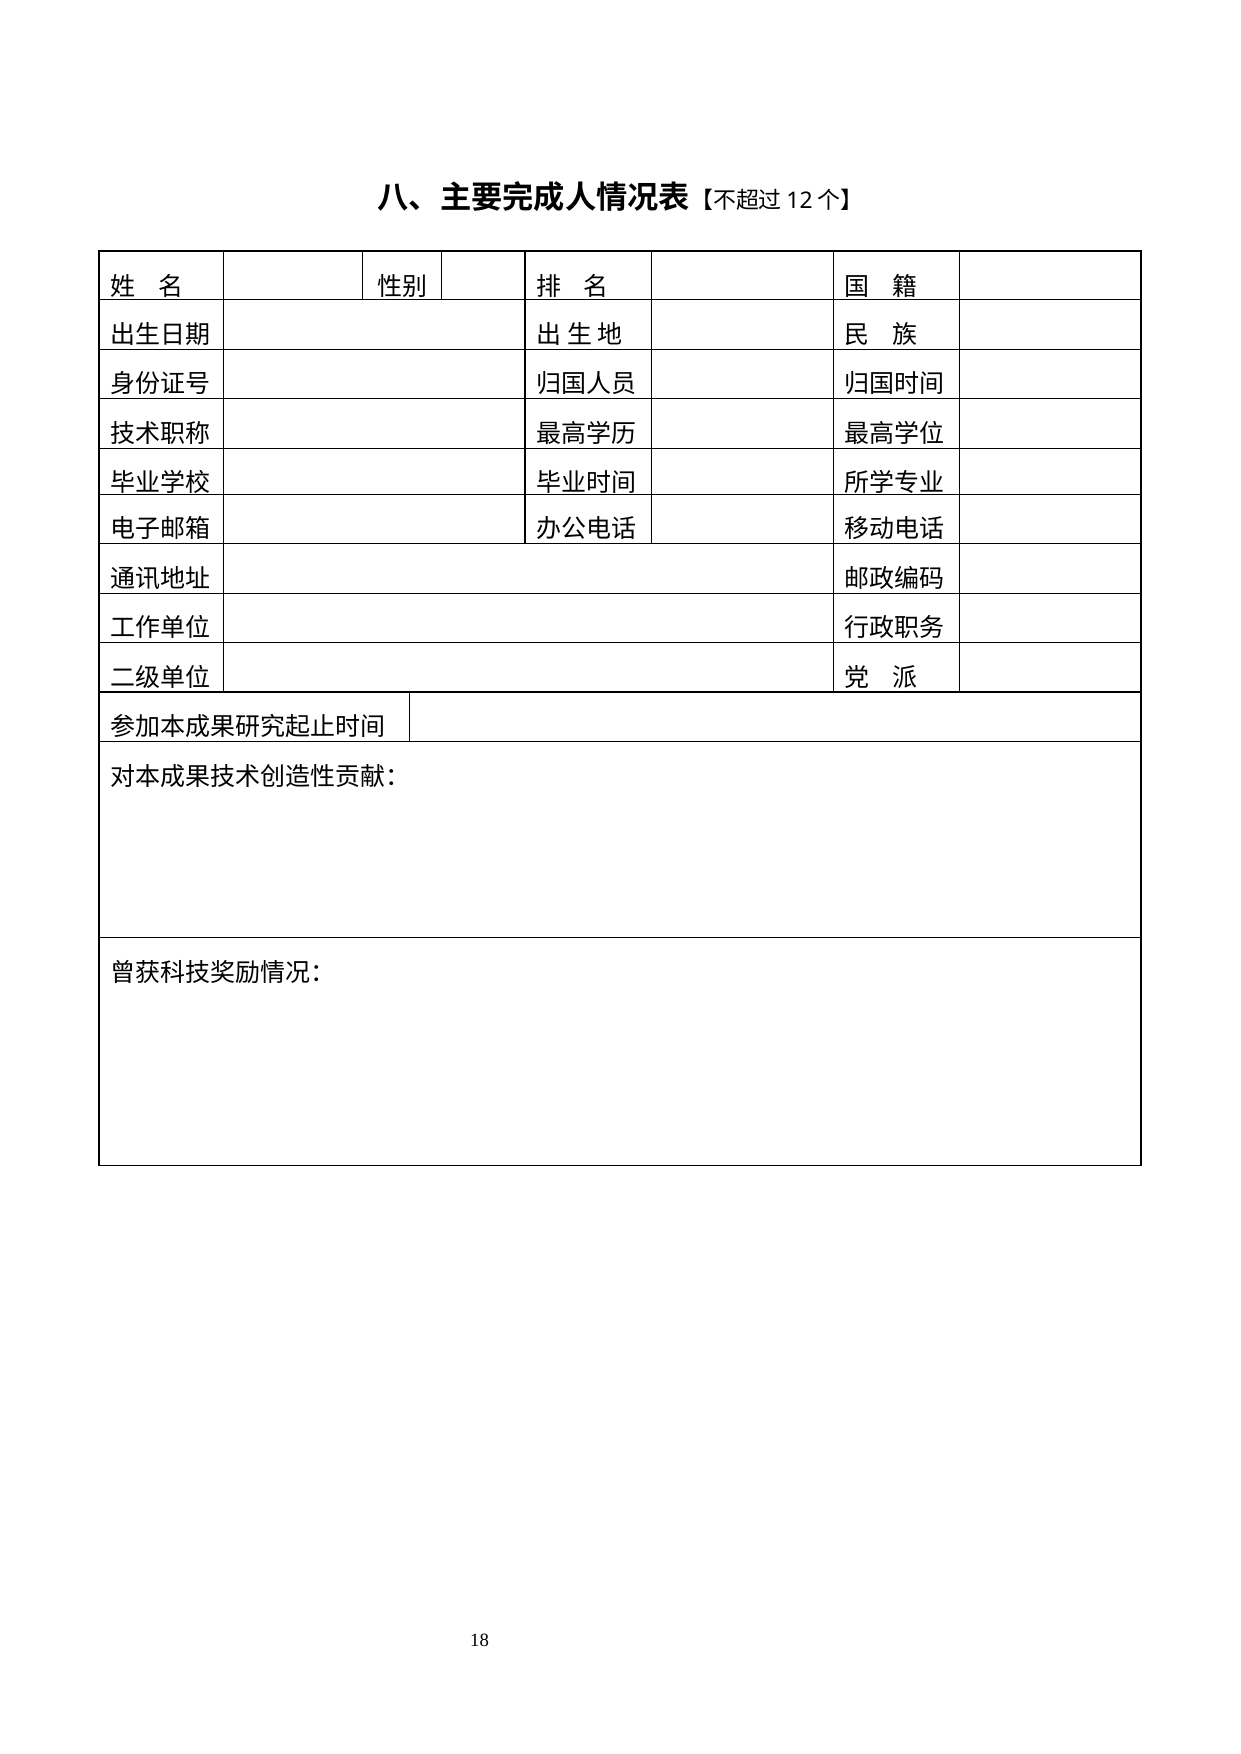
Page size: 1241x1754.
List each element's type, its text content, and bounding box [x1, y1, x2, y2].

table_cell [224, 449, 524, 493]
table_header 性别 [363, 252, 441, 299]
table_cell [652, 399, 833, 447]
table_cell 通讯地址 [100, 544, 223, 592]
table_cell 身份证号 [100, 350, 223, 398]
table_cell 曾获科技奖励情况： [100, 938, 1140, 1165]
table_cell [960, 350, 1140, 398]
table_cell 最高学历 [526, 399, 651, 447]
table_cell 出 生 地 [526, 300, 651, 348]
table_cell [224, 399, 524, 447]
table_cell 邮政编码 [834, 544, 959, 592]
table_cell 归国时间 [834, 350, 959, 398]
table_cell [960, 449, 1140, 493]
table_header [442, 252, 524, 299]
table_header 排 名 [526, 252, 651, 299]
table_cell [224, 544, 833, 592]
table_cell 出生日期 [100, 300, 223, 348]
table_cell 党 派 [834, 643, 959, 691]
table_cell 技术职称 [100, 399, 223, 447]
table_cell [960, 495, 1140, 543]
table_header 姓 名 [100, 252, 223, 299]
table_cell [960, 594, 1140, 642]
table_cell 对本成果技术创造性贡献： [100, 742, 1140, 937]
table_cell [224, 300, 524, 348]
table_header [960, 252, 1140, 299]
table_cell [224, 350, 524, 398]
table_cell 归国人员 [526, 350, 651, 398]
table_cell 所学专业 [834, 449, 959, 493]
table_cell 移动电话 [834, 495, 959, 543]
table_cell [960, 544, 1140, 592]
text 八、主要完成人情况表【不超过12个】 [187, 162, 1053, 227]
table_cell [224, 594, 833, 642]
table_cell [652, 449, 833, 493]
table_cell 毕业时间 [526, 449, 651, 493]
table_cell [652, 350, 833, 398]
table_cell 民 族 [834, 300, 959, 348]
table_cell [224, 643, 833, 691]
table_cell 最高学位 [834, 399, 959, 447]
table_cell 工作单位 [100, 594, 223, 642]
table_cell 参加本成果研究起止时间 [100, 693, 409, 741]
table_header [652, 252, 833, 299]
table_header 国 籍 [834, 252, 959, 299]
table_cell 电子邮箱 [100, 495, 223, 543]
table_cell [652, 495, 833, 543]
table_header [224, 252, 362, 299]
table_cell 行政职务 [834, 594, 959, 642]
table_cell [224, 495, 524, 543]
table_cell 毕业学校 [100, 449, 223, 493]
table_cell [960, 399, 1140, 447]
table_cell [960, 643, 1140, 691]
table_cell [652, 300, 833, 348]
table_cell [960, 300, 1140, 348]
table_cell [410, 693, 1140, 741]
table_cell 办公电话 [526, 495, 651, 543]
table_cell 二级单位 [100, 643, 223, 691]
